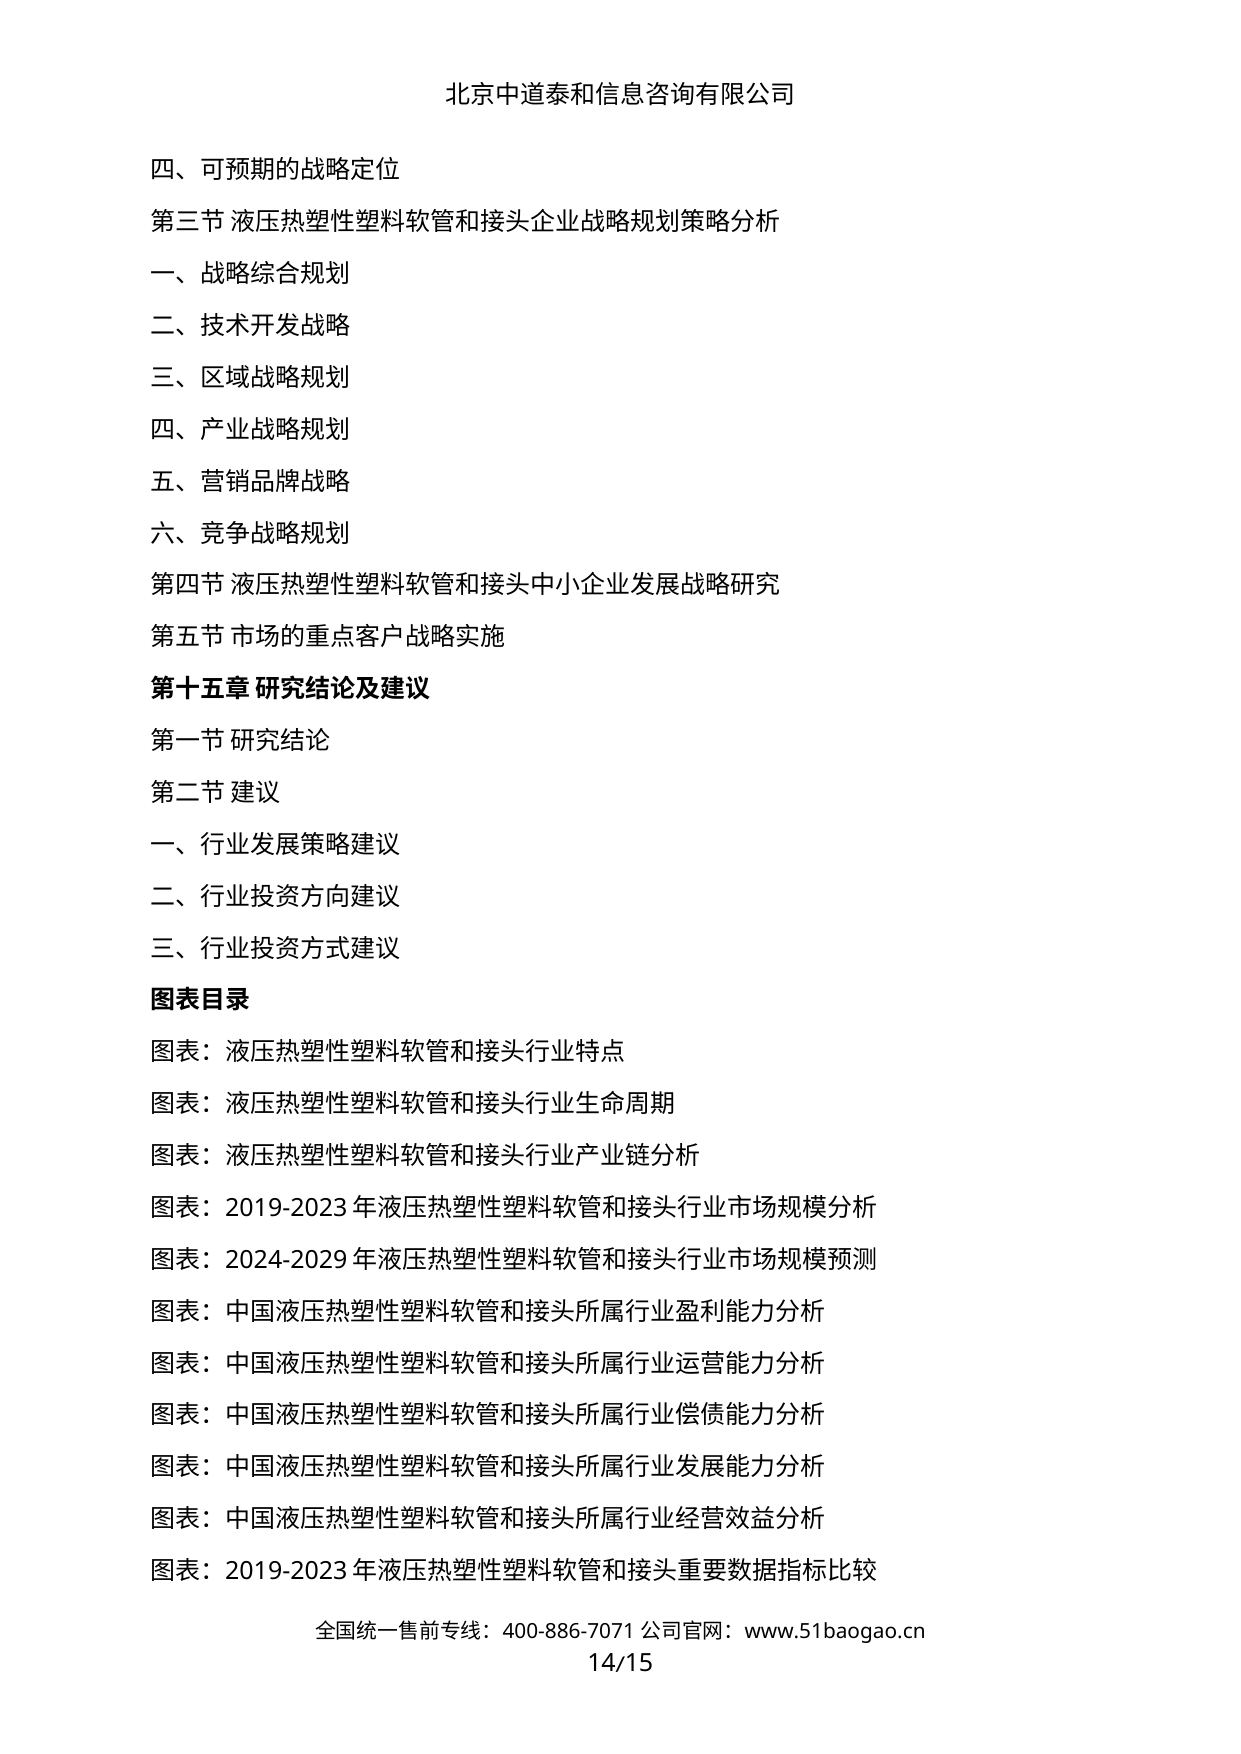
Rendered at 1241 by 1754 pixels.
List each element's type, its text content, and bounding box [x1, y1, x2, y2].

text 图表：中国液压热塑性塑料软管和接头所属行业经营效益分析 [150, 1499, 1090, 1535]
text 图表：中国液压热塑性塑料软管和接头所属行业运营能力分析 [150, 1343, 1090, 1379]
text 三、区域战略规划 [150, 357, 1090, 394]
text 一、战略综合规划 [150, 254, 1090, 290]
text 图表：2024-2029年液压热塑性塑料软管和接头行业市场规模预测 [150, 1239, 1090, 1276]
text 三、行业投资方式建议 [150, 928, 1090, 964]
text 第四节 液压热塑性塑料软管和接头中小企业发展战略研究 [150, 565, 1090, 601]
text 六、竞争战略规划 [150, 513, 1090, 549]
text 二、行业投资方向建议 [150, 876, 1090, 912]
text 图表：2019-2023年液压热塑性塑料软管和接头重要数据指标比较 [150, 1551, 1090, 1587]
text 第五节 市场的重点客户战略实施 [150, 617, 1090, 653]
text 四、可预期的战略定位 [150, 150, 1090, 186]
text 图表：液压热塑性塑料软管和接头行业产业链分析 [150, 1136, 1090, 1172]
text 第十五章 研究结论及建议 [150, 669, 1090, 705]
text 图表：中国液压热塑性塑料软管和接头所属行业发展能力分析 [150, 1447, 1090, 1483]
text 一、行业发展策略建议 [150, 824, 1090, 861]
text 五、营销品牌战略 [150, 461, 1090, 497]
text 四、产业战略规划 [150, 409, 1090, 446]
text 图表：液压热塑性塑料软管和接头行业生命周期 [150, 1084, 1090, 1120]
text 第二节 建议 [150, 772, 1090, 809]
text 图表：中国液压热塑性塑料软管和接头所属行业盈利能力分析 [150, 1291, 1090, 1327]
text 图表：液压热塑性塑料软管和接头行业特点 [150, 1032, 1090, 1068]
text 第三节 液压热塑性塑料软管和接头企业战略规划策略分析 [150, 202, 1090, 238]
text 第一节 研究结论 [150, 721, 1090, 757]
text 图表：2019-2023年液压热塑性塑料软管和接头行业市场规模分析 [150, 1187, 1090, 1224]
text 二、技术开发战略 [150, 306, 1090, 342]
text 图表目录 [150, 980, 1090, 1016]
text 图表：中国液压热塑性塑料软管和接头所属行业偿债能力分析 [150, 1395, 1090, 1431]
